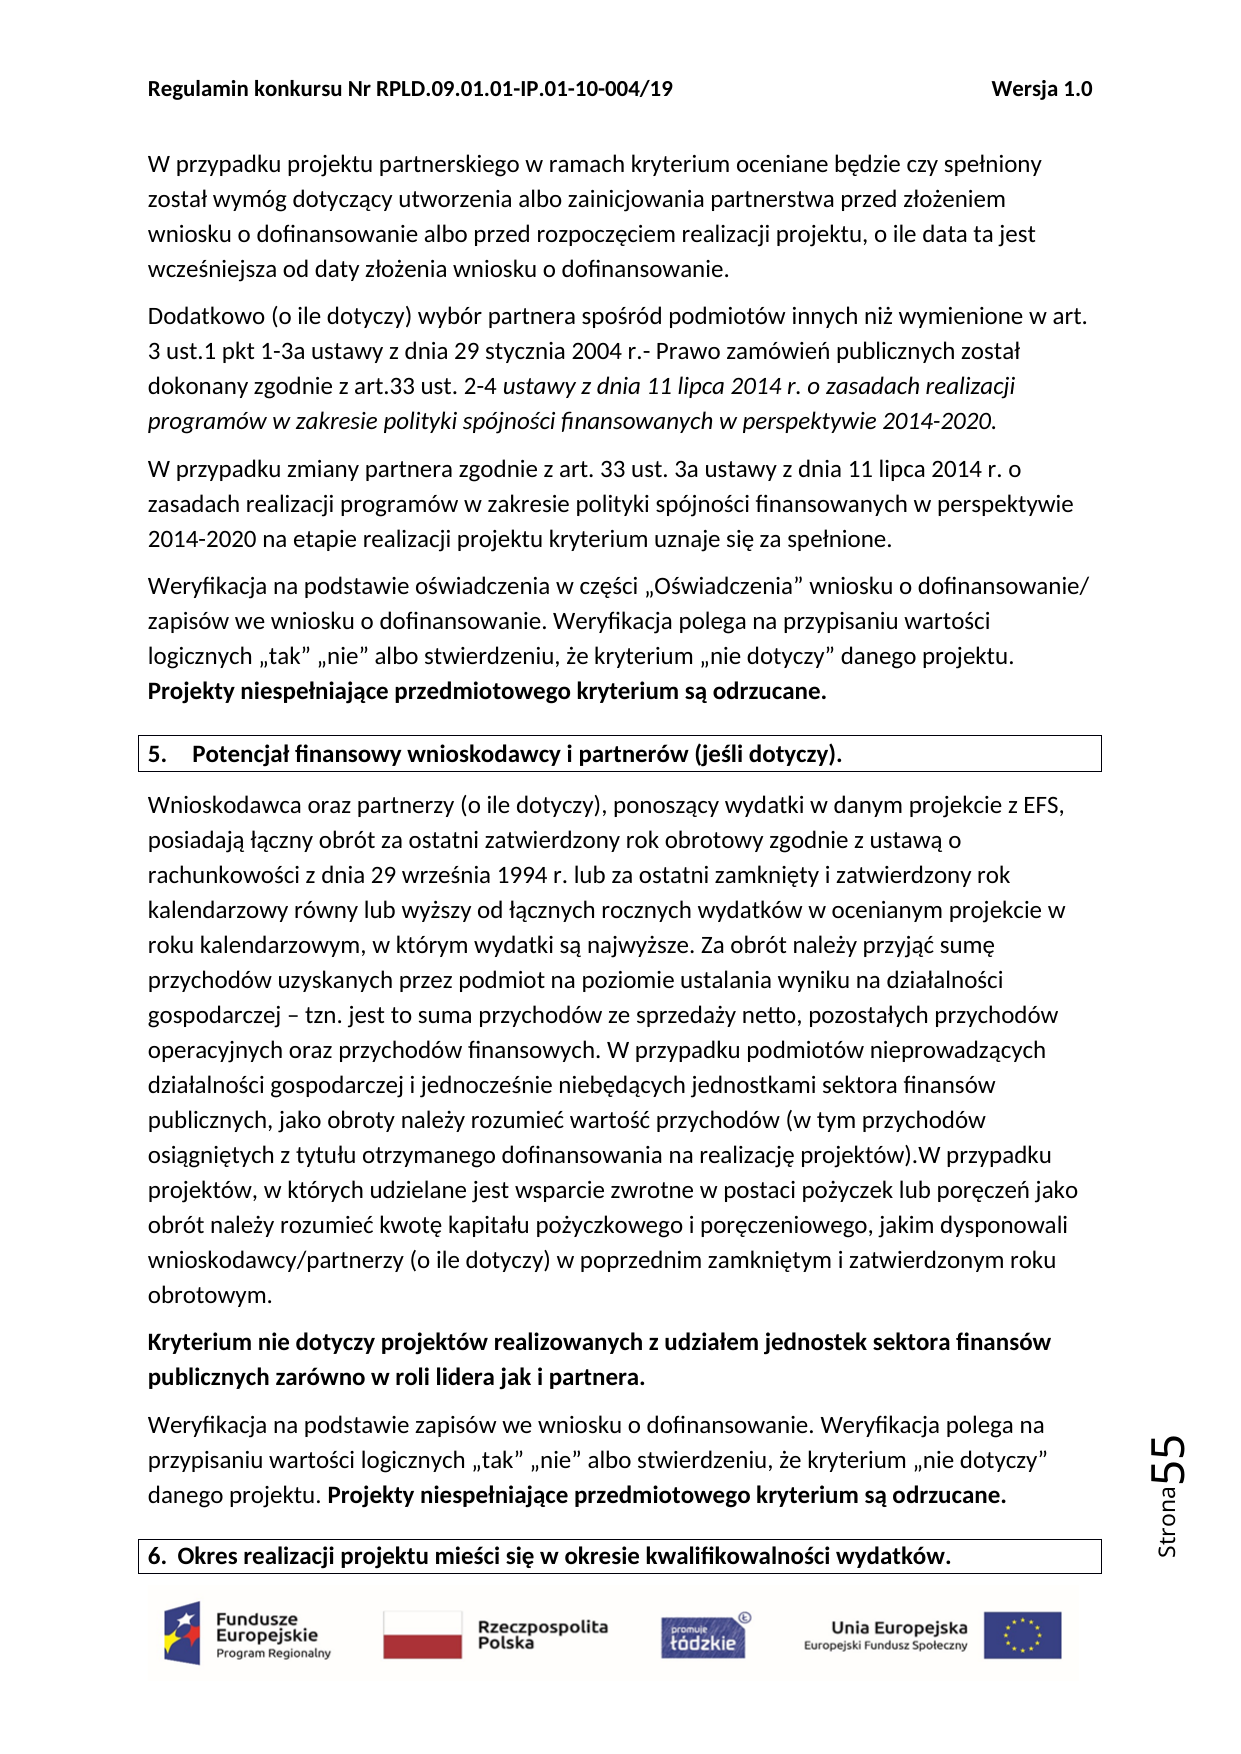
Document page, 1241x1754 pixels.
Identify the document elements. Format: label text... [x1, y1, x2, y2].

text Kryterium nie dotyczy projektów realizowanych z udziałem jednostek sektora finansów publicznych zarówno w roli lidera jak i partnera. [148, 1326, 1092, 1392]
list Okres realizacji projektu mieści się w okresie kwalifikowalności wydatków. [139, 1540, 1101, 1573]
text W przypadku projektu partnerskiego w ramach kryterium oceniane będzie czy spełniony został wymóg dotyczący utworzenia albo zainicjowania partnerstwa przed złożeniem wniosku o dofinansowanie albo przed rozpoczęciem realizacji projektu, o ile data ta jest wcześniejsza od daty złożenia wniosku o dofinansowanie. [148, 148, 1092, 283]
text Dodatkowo (o ile dotyczy) wybór partnera spośród podmiotów innych niż wymienione w art. 3 ust.1 pkt 1-3a ustawy z dnia 29 stycznia 2004 r.- Prawo zamówień publicznych został dokonany zgodnie z art.33 ust. 2-4 ustawy z dnia 11 lipca 2014 r. o zasadach realizacji programów w zakresie polityki spójności finansowanych w perspektywie 2014-2020. [148, 300, 1092, 436]
text Weryfikacja na podstawie zapisów we wniosku o dofinansowanie. Weryfikacja polega na przypisaniu wartości logicznych „tak” „nie” albo stwierdzeniu, że kryterium „nie dotyczy” danego projektu. Projekty niespełniające przedmiotowego kryterium są odrzucane. [148, 1409, 1092, 1509]
text Wnioskodawca oraz partnerzy (o ile dotyczy), ponoszący wydatki w danym projekcie z EFS, posiadają łączny obrót za ostatni zatwierdzony rok obrotowy zgodnie z ustawą o rachunkowości z dnia 29 września 1994 r. lub za ostatni zamknięty i zatwierdzony rok kalendarzowy równy lub wyższy od łącznych rocznych wydatków w ocenianym projekcie w roku kalendarzowym, w którym wydatki są najwyższe. Za obrót należy przyjąć sumę przychodów uzyskanych przez podmiot na poziomie ustalania wyniku na działalności gospodarczej – tzn. jest to suma przychodów ze sprzedaży netto, pozostałych przychodów operacyjnych oraz przychodów finansowych. W przypadku podmiotów nieprowadzących działalności gospodarczej i jednocześnie niebędących jednostkami sektora finansów publicznych, jako obroty należy rozumieć wartość przychodów (w tym przychodów osiągniętych z tytułu otrzymanego dofinansowania na realizację projektów).W przypadku projektów, w których udzielane jest wsparcie zwrotne w postaci pożyczek lub poręczeń jako obrót należy rozumieć kwotę kapitału pożyczkowego i poręczeniowego, jakim dysponowali wnioskodawcy/partnerzy (o ile dotyczy) w poprzednim zamkniętym i zatwierdzonym roku obrotowym. [148, 789, 1092, 1309]
text Weryfikacja na podstawie oświadczenia w części „Oświadczenia” wniosku o dofinansowanie/ zapisów we wniosku o dofinansowanie. Weryfikacja polega na przypisaniu wartości logicznych „tak” „nie” albo stwierdzeniu, że kryterium „nie dotyczy” danego projektu. Projekty niespełniające przedmiotowego kryterium są odrzucane. [148, 570, 1092, 706]
picture [147, 1585, 1079, 1681]
text W przypadku zmiany partnera zgodnie z art. 33 ust. 3a ustawy z dnia 11 lipca 2014 r. o zasadach realizacji programów w zakresie polityki spójności finansowanych w perspektywie 2014-2020 na etapie realizacji projektu kryterium uznaje się za spełnione. [148, 453, 1092, 553]
list Potencjał finansowy wnioskodawcy i partnerów (jeśli dotyczy). [139, 736, 1101, 771]
